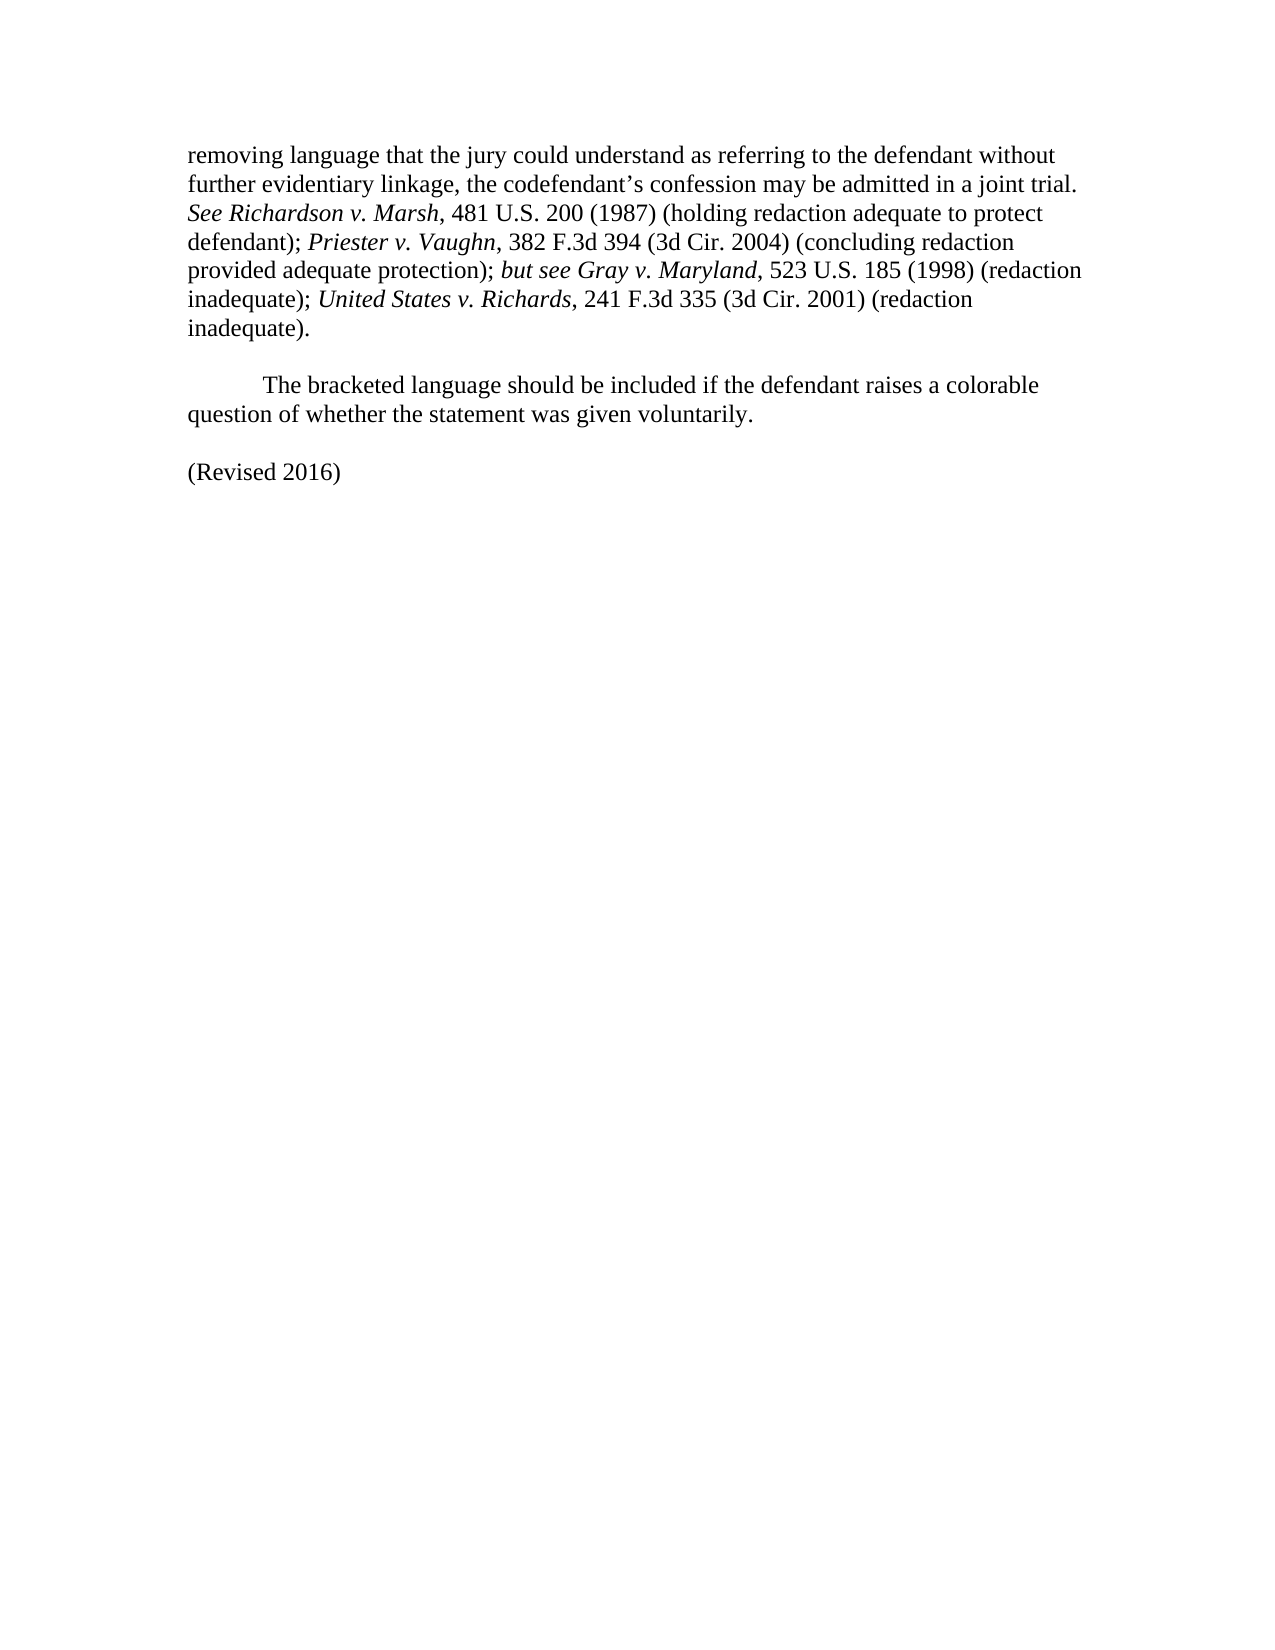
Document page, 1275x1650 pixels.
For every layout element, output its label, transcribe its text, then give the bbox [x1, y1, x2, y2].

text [187, 141, 1087, 342]
text The bracketed language should be included if the defendant raises a colorable question of whether the statement was given voluntarily. [187, 371, 1087, 428]
text (Revised 2016) [187, 457, 1087, 486]
